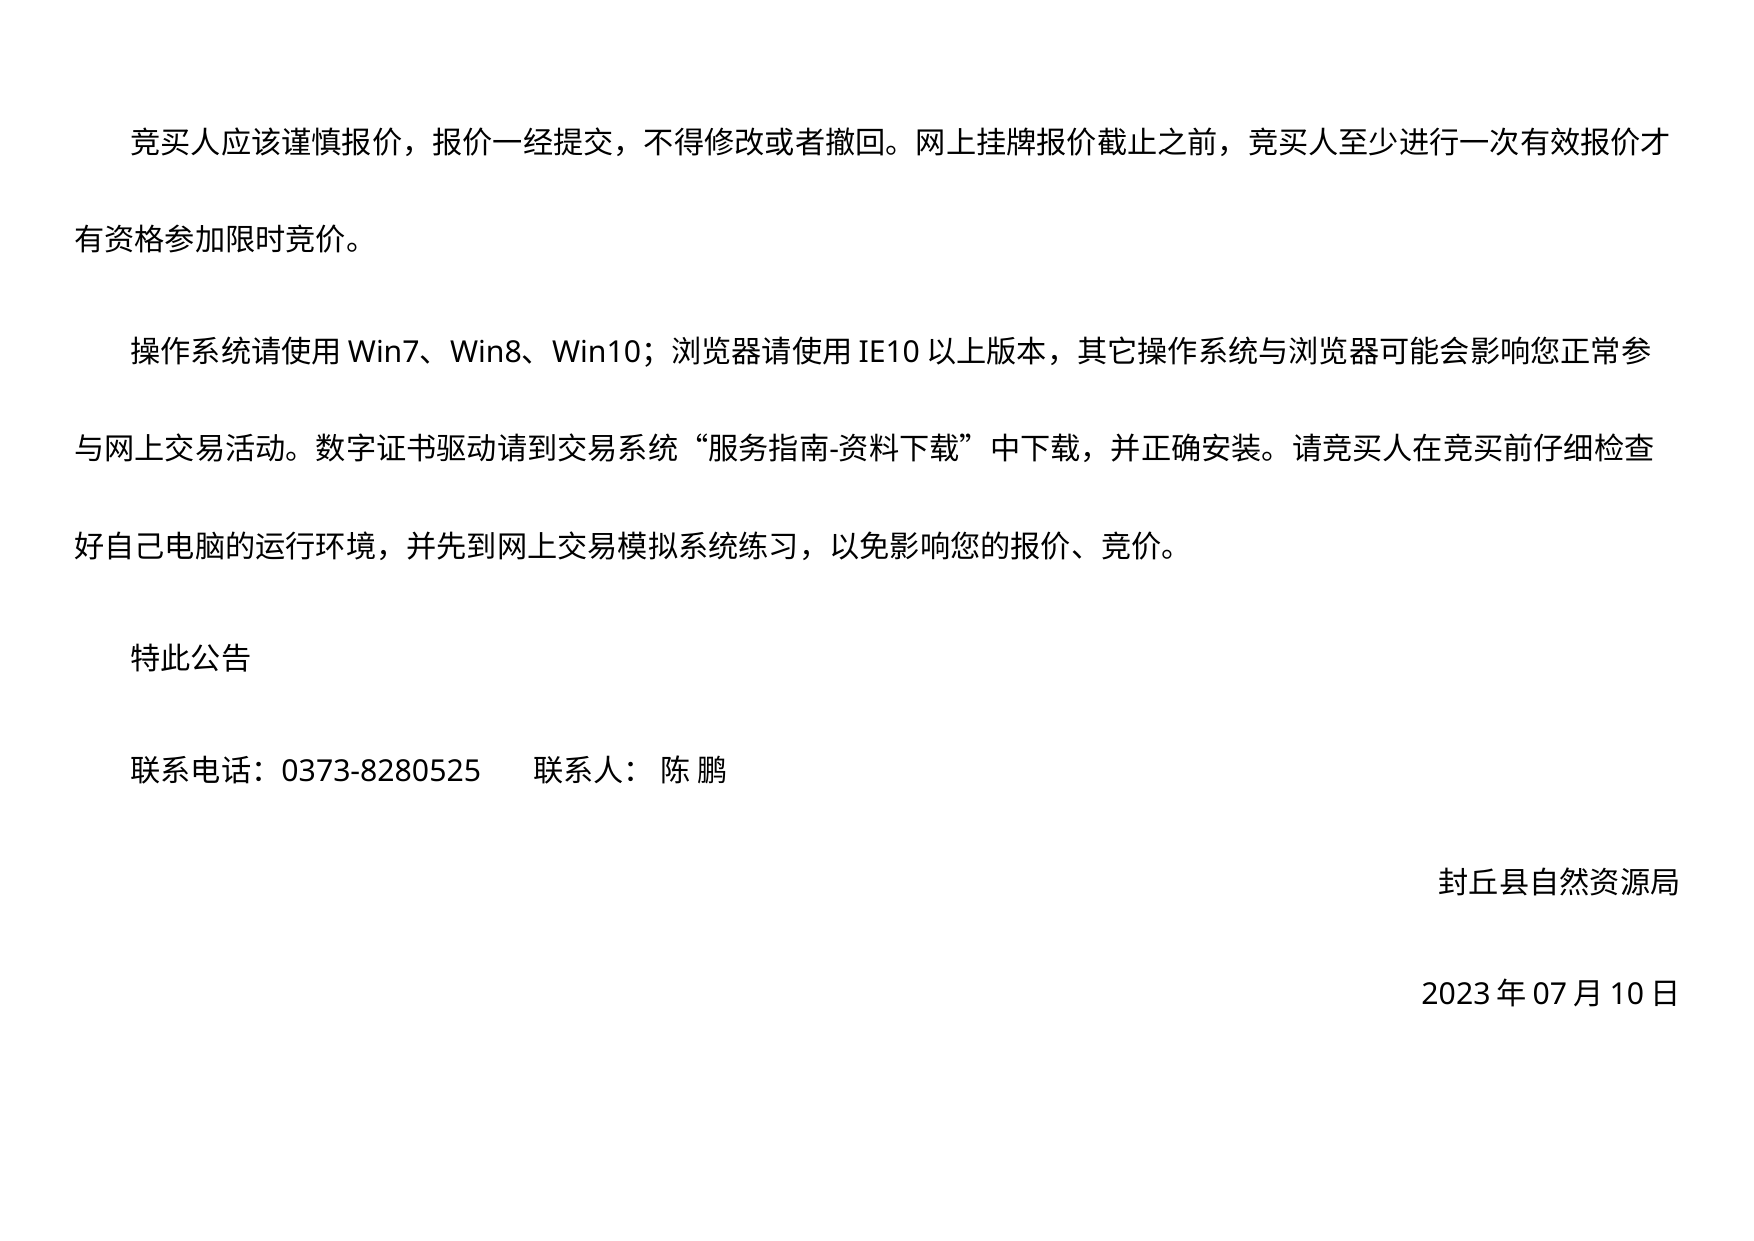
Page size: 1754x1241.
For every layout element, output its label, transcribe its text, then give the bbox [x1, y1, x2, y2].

text 联系电话：0373-8280525 联系人： 陈 鹏 [74, 736, 1680, 801]
text 特此公告 [74, 624, 1680, 689]
text 2023年07月10日 [74, 959, 1680, 1024]
text 操作系统请使用Win7、Win8、Win10；浏览器请使用IE10以上版本，其它操作系统与浏览器可能会影响您正常参与网上交易活动。数字证书驱动请到交易系统“服务指南-资料下载”中下载，并正确安装。请竞买人在竞买前仔细检查好自己电脑的运行环境，并先到网上交易模拟系统练习，以免影响您的报价、竞价。 [74, 317, 1680, 577]
text 封丘县自然资源局 [74, 847, 1680, 912]
text 竞买人应该谨慎报价，报价一经提交，不得修改或者撤回。网上挂牌报价截止之前，竞买人至少进行一次有效报价才有资格参加限时竞价。 [74, 107, 1680, 270]
